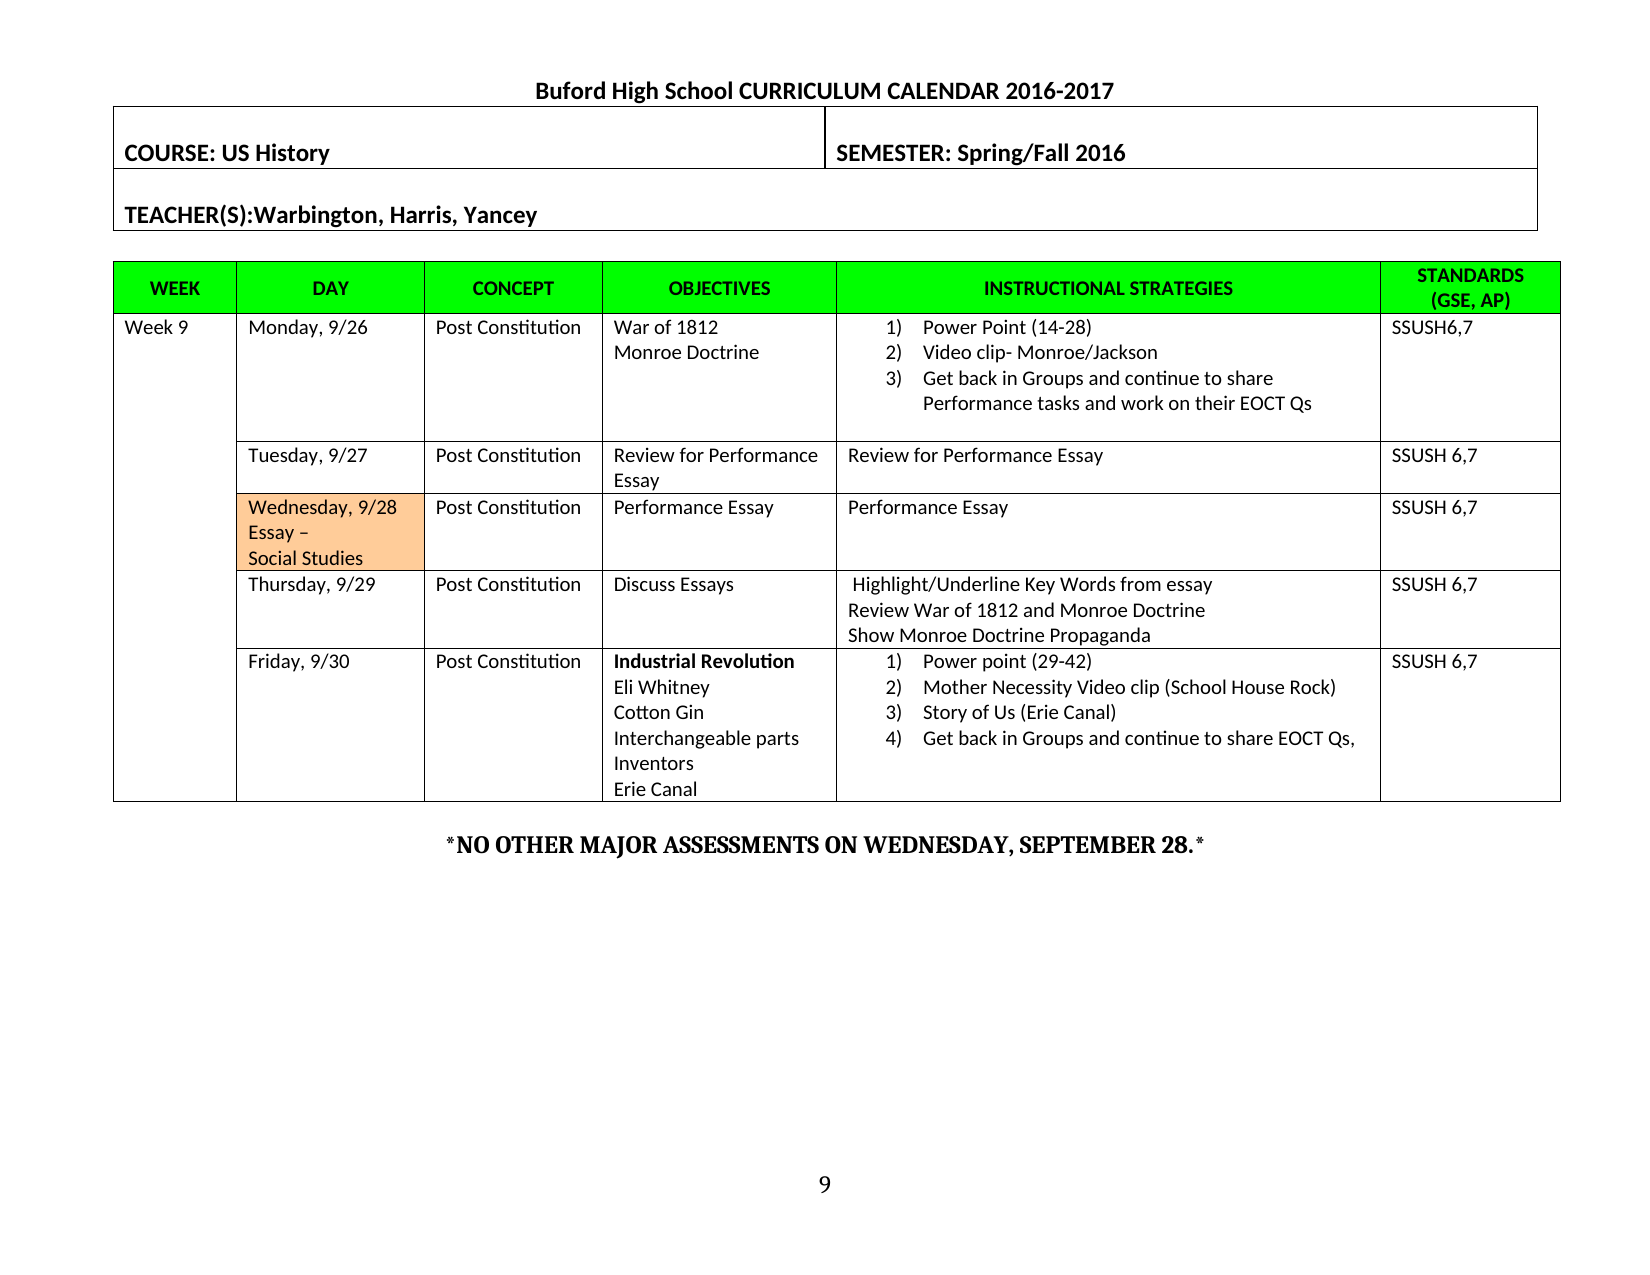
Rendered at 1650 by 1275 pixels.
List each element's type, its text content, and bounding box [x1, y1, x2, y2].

table_cell Thursday, 9/29 [237, 571, 424, 648]
table_header INSTRUCTIONAL STRATEGIES [837, 262, 1380, 313]
table_cell Monday, 9/26 [237, 314, 424, 441]
table_cell SSUSH 6,7 [1381, 494, 1560, 570]
table_cell Performance Essay [603, 494, 836, 570]
table_cell Post Constitution [425, 649, 602, 801]
table_cell War of 1812 Monroe Doctrine [603, 314, 836, 441]
table_cell Discuss Essays [603, 571, 836, 648]
text *NO OTHER MAJOR ASSESSMENTS ON WEDNESDAY, SEPTEMBER 28.* [112, 831, 1537, 860]
table_cell Wednesday, 9/28 Essay – Social Studies [237, 494, 424, 570]
table_cell Power point (29-42) Mother Necessity Video clip (School House Rock) Story of Us (Erie Canal) Get back in Groups and continue to share EOCT Qs, [837, 649, 1380, 801]
table_cell Industrial Revolution Eli Whitney Cotton Gin Interchangeable parts Inventors Erie Canal [603, 649, 836, 801]
table_cell Highlight/Underline Key Words from essay Review War of 1812 and Monroe Doctrine Show Monroe Doctrine Propaganda [837, 571, 1380, 648]
table_header CONCEPT [425, 262, 602, 313]
table_cell SSUSH 6,7 [1381, 571, 1560, 648]
table_header STANDARDS (GSE, AP) [1381, 262, 1560, 313]
table_cell Post Constitution [425, 571, 602, 648]
table_cell SSUSH6,7 [1381, 314, 1560, 441]
table_cell Post Constitution [425, 494, 602, 570]
table_cell SSUSH 6,7 [1381, 649, 1560, 801]
table_cell Review for Performance Essay [603, 442, 836, 493]
table_header WEEK [114, 262, 236, 313]
table_cell SSUSH 6,7 [1381, 442, 1560, 493]
table_header DAY [237, 262, 424, 313]
table_cell Power Point (14-28) Video clip- Monroe/Jackson Get back in Groups and continue to share Performance tasks and work on their EOCT Qs [837, 314, 1380, 441]
table_header OBJECTIVES [603, 262, 836, 313]
table_cell Review for Performance Essay [837, 442, 1380, 493]
table_cell Week 9 [114, 314, 236, 801]
table_cell Post Constitution [425, 314, 602, 441]
table_cell Post Constitution [425, 442, 602, 493]
table_cell Friday, 9/30 [237, 649, 424, 801]
table_cell Performance Essay [837, 494, 1380, 570]
table_cell Tuesday, 9/27 [237, 442, 424, 493]
